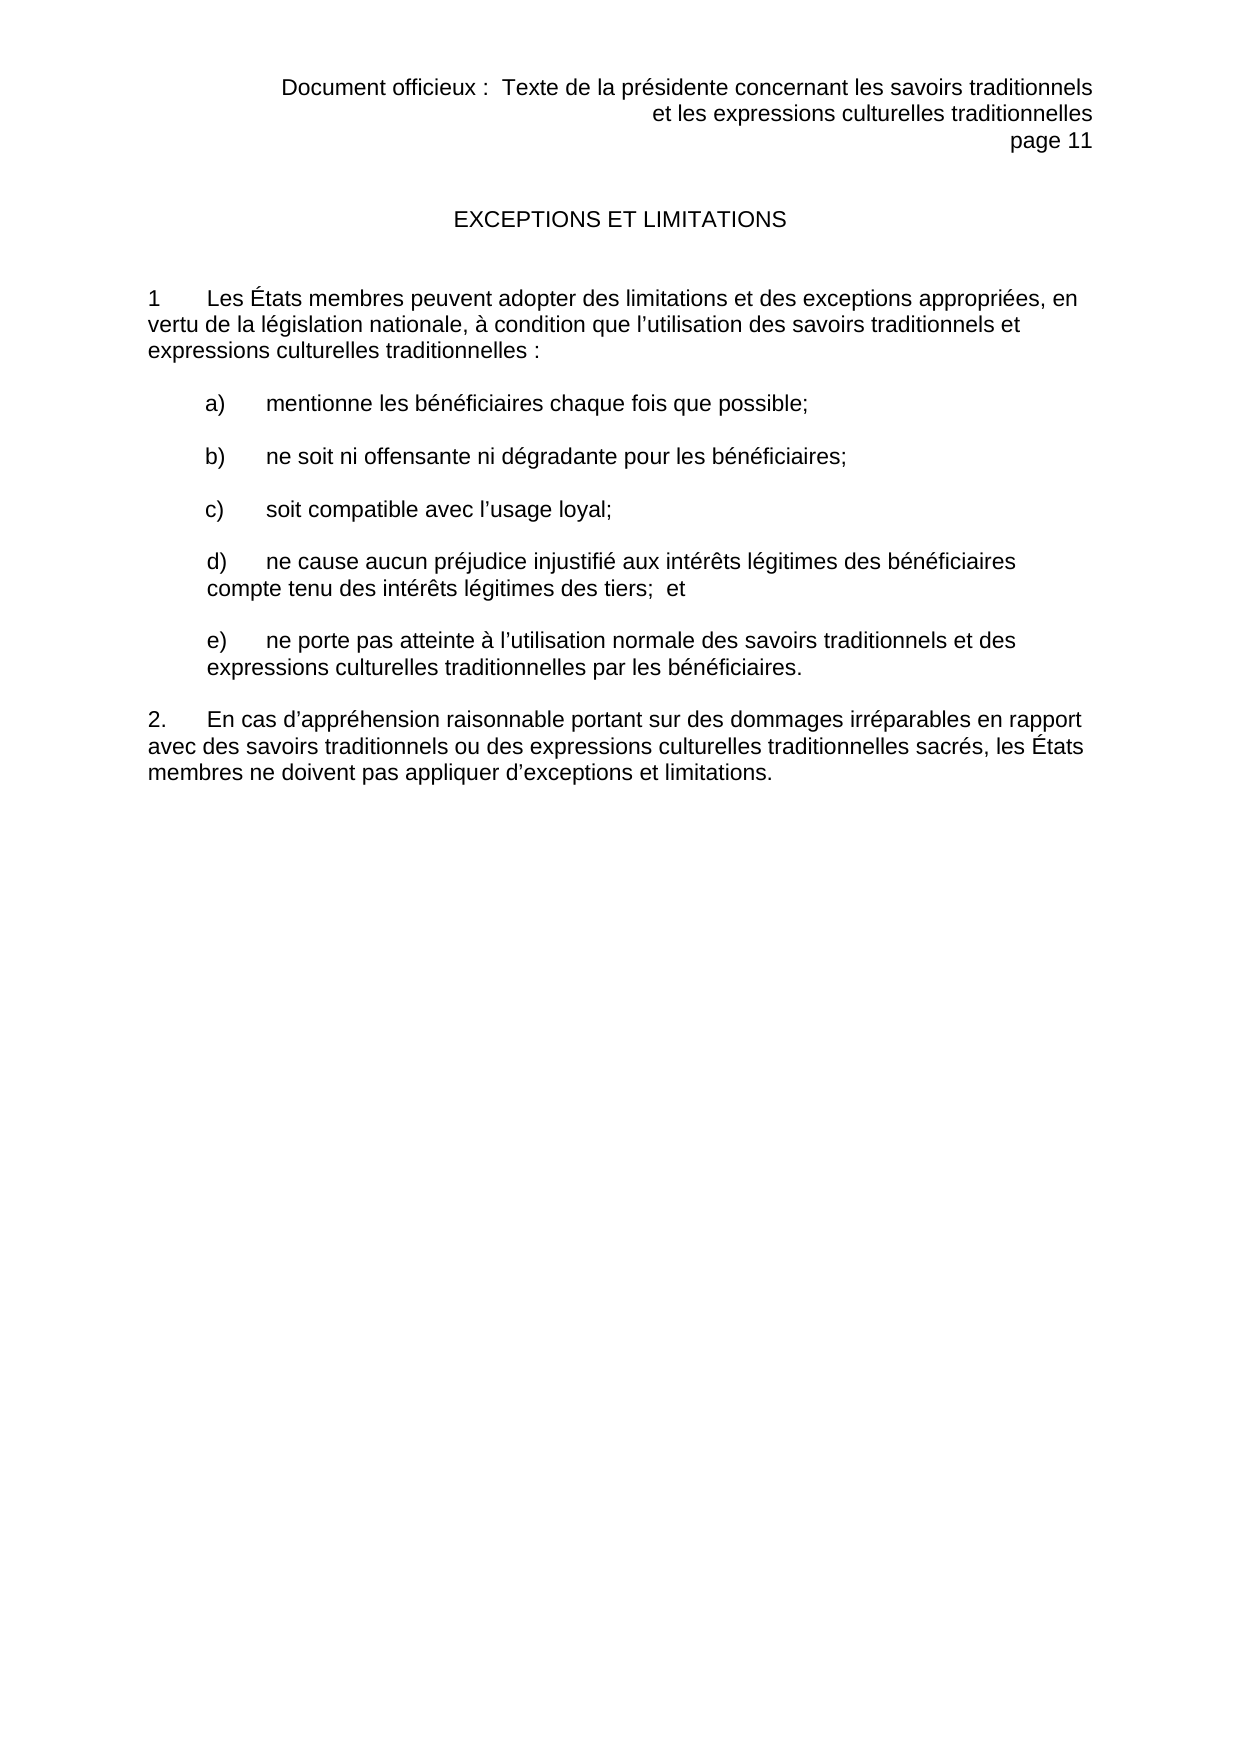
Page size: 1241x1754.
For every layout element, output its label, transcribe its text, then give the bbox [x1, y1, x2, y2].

text 1 Les États membres peuvent adopter des limitations et des exceptions appropriées, en vertu de la législation nationale, à condition que l’utilisation des savoirs traditionnels et expressions culturelles traditionnelles : [148, 285, 1093, 364]
text b) ne soit ni offensante ni dégradante pour les bénéficiaires; [205, 443, 1093, 469]
text EXCEPTIONS ET LIMITATIONS [148, 206, 1093, 232]
text c) soit compatible avec l’usage loyal; [205, 496, 1093, 522]
text e) ne porte pas atteinte à l’utilisation normale des savoirs traditionnels et des expressions culturelles traditionnelles par les bénéficiaires. [207, 627, 1093, 680]
text 2. En cas d’appréhension raisonnable portant sur des dommages irréparables en rapport avec des savoirs traditionnels ou des expressions culturelles traditionnelles sacrés, les États membres ne doivent pas appliquer d’exceptions et limitations. [148, 706, 1093, 785]
text a) mentionne les bénéficiaires chaque fois que possible; [205, 390, 1093, 416]
text d) ne cause aucun préjudice injustifié aux intérêts légitimes des bénéficiaires compte tenu des intérêts légitimes des tiers; et [207, 548, 1093, 601]
